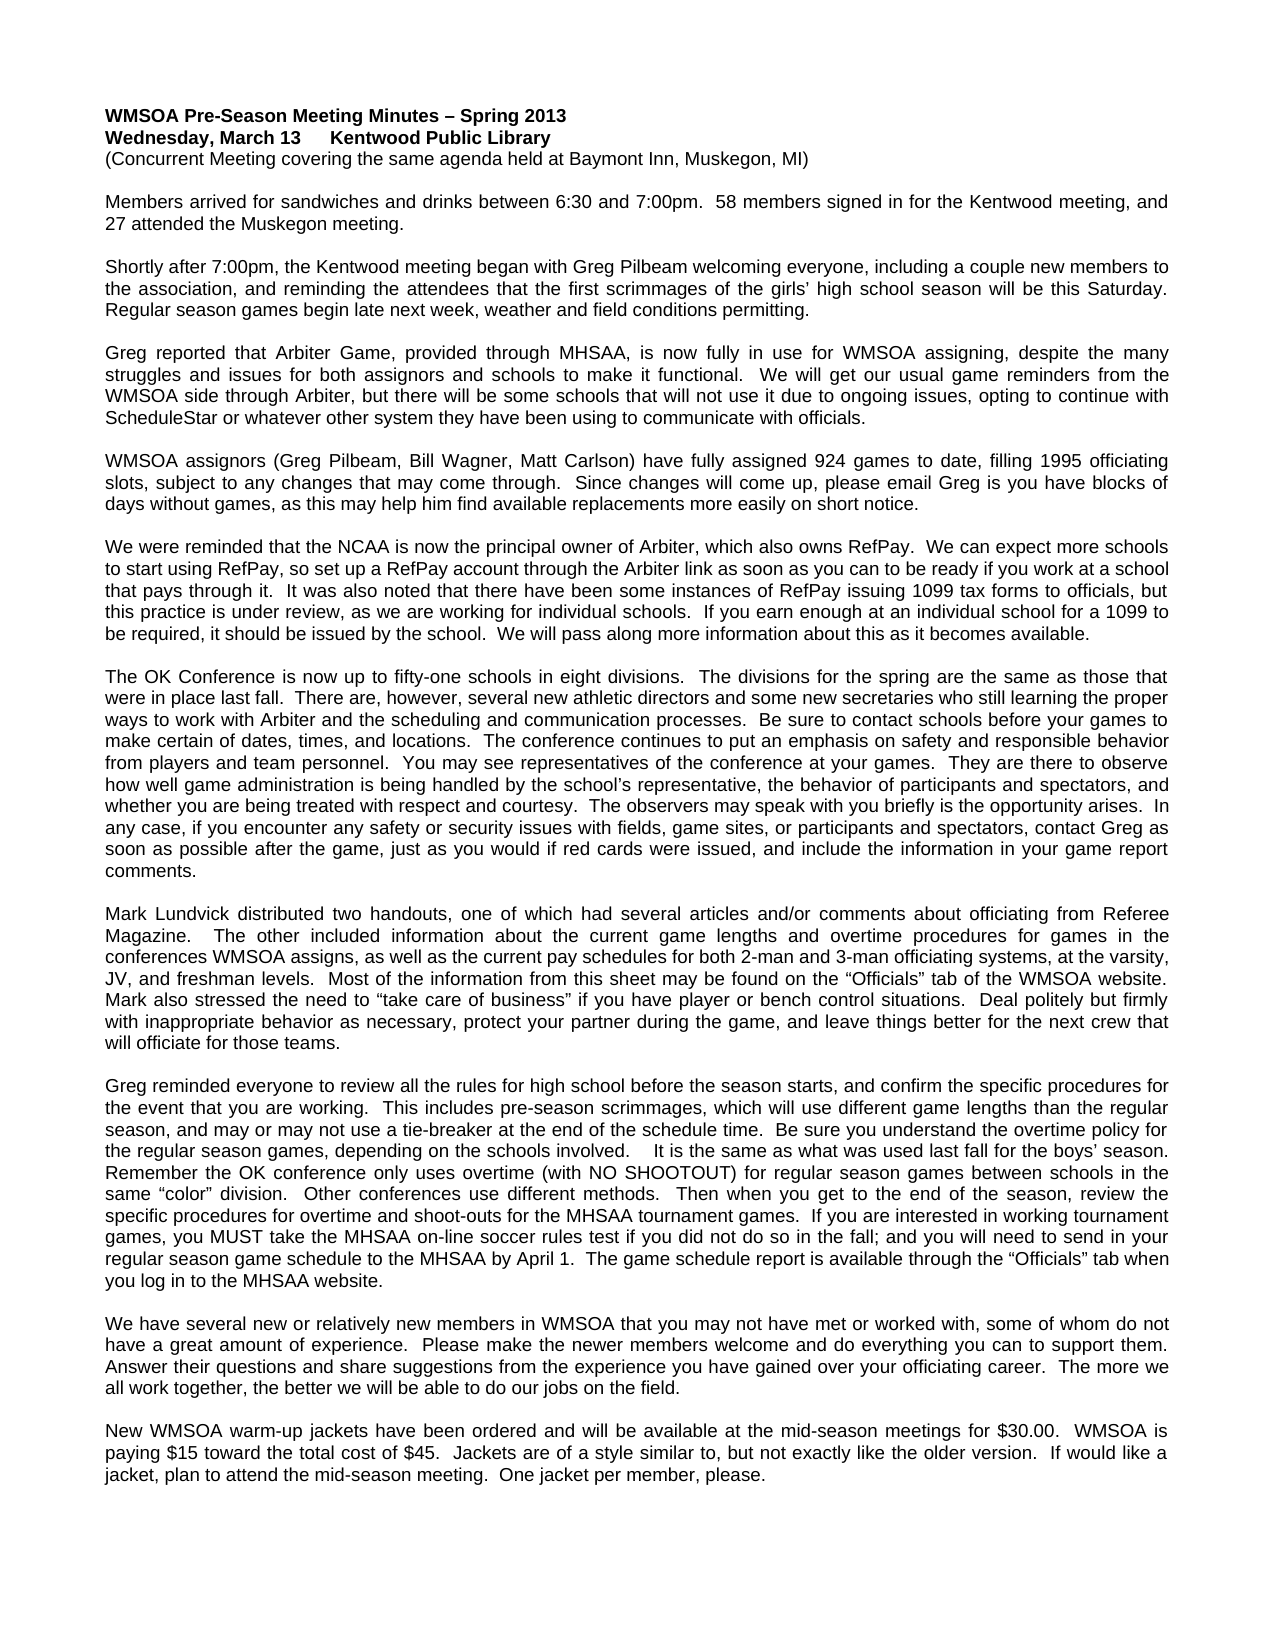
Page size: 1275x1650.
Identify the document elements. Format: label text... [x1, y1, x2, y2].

text Wednesday, March 13 Kentwood Public Library [105, 127, 1170, 148]
text New WMSOA warm-up jackets have been ordered and will be available at the mid-season meetings for $30.00. WMSOA is paying $15 toward the total cost of $45. Jackets are of a style similar to, but not exactly like the older version. If would like a jacket, plan to attend the mid-season meeting. One jacket per member, please. [105, 1420, 1170, 1485]
text Members arrived for sandwiches and drinks between 6:30 and 7:00pm. 58 members signed in for the Kentwood meeting, and 27 attended the Muskegon meeting. [105, 191, 1170, 234]
text WMSOA assignors (Greg Pilbeam, Bill Wagner, Matt Carlson) have fully assigned 924 games to date, filling 1995 officiating slots, subject to any changes that may come through. Since changes will come up, please email Greg is you have blocks of days without games, as this may help him find available replacements more easily on short notice. [105, 450, 1170, 515]
text Mark Lundvick distributed two handouts, one of which had several articles and/or comments about officiating from Referee Magazine. The other included information about the current game lengths and overtime procedures for games in the conferences WMSOA assigns, as well as the current pay schedules for both 2-man and 3-man officiating systems, at the varsity, JV, and freshman levels. Most of the information from this sheet may be found on the “Officials” tab of the WMSOA website. Mark also stressed the need to “take care of business” if you have player or bench control situations. Deal politely but firmly with inappropriate behavior as necessary, protect your partner during the game, and leave things better for the next crew that will officiate for those teams. [105, 903, 1170, 1054]
text WMSOA Pre-Season Meeting Minutes – Spring 2013 [105, 105, 1170, 127]
text (Concurrent Meeting covering the same agenda held at Baymont Inn, Muskegon, MI) [105, 148, 1170, 170]
text Greg reported that Arbiter Game, provided through MHSAA, is now fully in use for WMSOA assigning, despite the many struggles and issues for both assignors and schools to make it functional. We will get our usual game reminders from the WMSOA side through Arbiter, but there will be some schools that will not use it due to ongoing issues, opting to continue with ScheduleStar or whatever other system they have been using to communicate with officials. [105, 342, 1170, 428]
text We have several new or relatively new members in WMSOA that you may not have met or worked with, some of whom do not have a great amount of experience. Please make the newer members welcome and do everything you can to support them. Answer their questions and share suggestions from the experience you have gained over your officiating career. The more we all work together, the better we will be able to do our jobs on the field. [105, 1312, 1170, 1399]
text Greg reminded everyone to review all the rules for high school before the season starts, and confirm the specific procedures for the event that you are working. This includes pre-season scrimmages, which will use different game lengths than the regular season, and may or may not use a tie-breaker at the end of the schedule time. Be sure you understand the overtime policy for the regular season games, depending on the schools involved. It is the same as what was used last fall for the boys’ season. Remember the OK conference only uses overtime (with NO SHOOTOUT) for regular season games between schools in the same “color” division. Other conferences use different methods. Then when you get to the end of the season, review the specific procedures for overtime and shoot-outs for the MHSAA tournament games. If you are interested in working tournament games, you MUST take the MHSAA on-line soccer rules test if you did not do so in the fall; and you will need to send in your regular season game schedule to the MHSAA by April 1. The game schedule report is available through the “Officials” tab when you log in to the MHSAA website. [105, 1075, 1170, 1291]
text Shortly after 7:00pm, the Kentwood meeting began with Greg Pilbeam welcoming everyone, including a couple new members to the association, and reminding the attendees that the first scrimmages of the girls’ high school season will be this Saturday. Regular season games begin late next week, weather and field conditions permitting. [105, 256, 1170, 321]
text We were reminded that the NCAA is now the principal owner of Arbiter, which also owns RefPay. We can expect more schools to start using RefPay, so set up a RefPay account through the Arbiter link as soon as you can to be ready if you work at a school that pays through it. It was also noted that there have been some instances of RefPay issuing 1099 tax forms to officials, but this practice is under review, as we are working for individual schools. If you earn enough at an individual school for a 1099 to be required, it should be issued by the school. We will pass along more information about this as it becomes available. [105, 536, 1170, 644]
text The OK Conference is now up to fifty-one schools in eight divisions. The divisions for the spring are the same as those that were in place last fall. There are, however, several new athletic directors and some new secretaries who still learning the proper ways to work with Arbiter and the scheduling and communication processes. Be sure to contact schools before your games to make certain of dates, times, and locations. The conference continues to put an emphasis on safety and responsible behavior from players and team personnel. You may see representatives of the conference at your games. They are there to observe how well game administration is being handled by the school’s representative, the behavior of participants and spectators, and whether you are being treated with respect and courtesy. The observers may speak with you briefly is the opportunity arises. In any case, if you encounter any safety or security issues with fields, game sites, or participants and spectators, contact Greg as soon as possible after the game, just as you would if red cards were issued, and include the information in your game report comments. [105, 666, 1170, 881]
